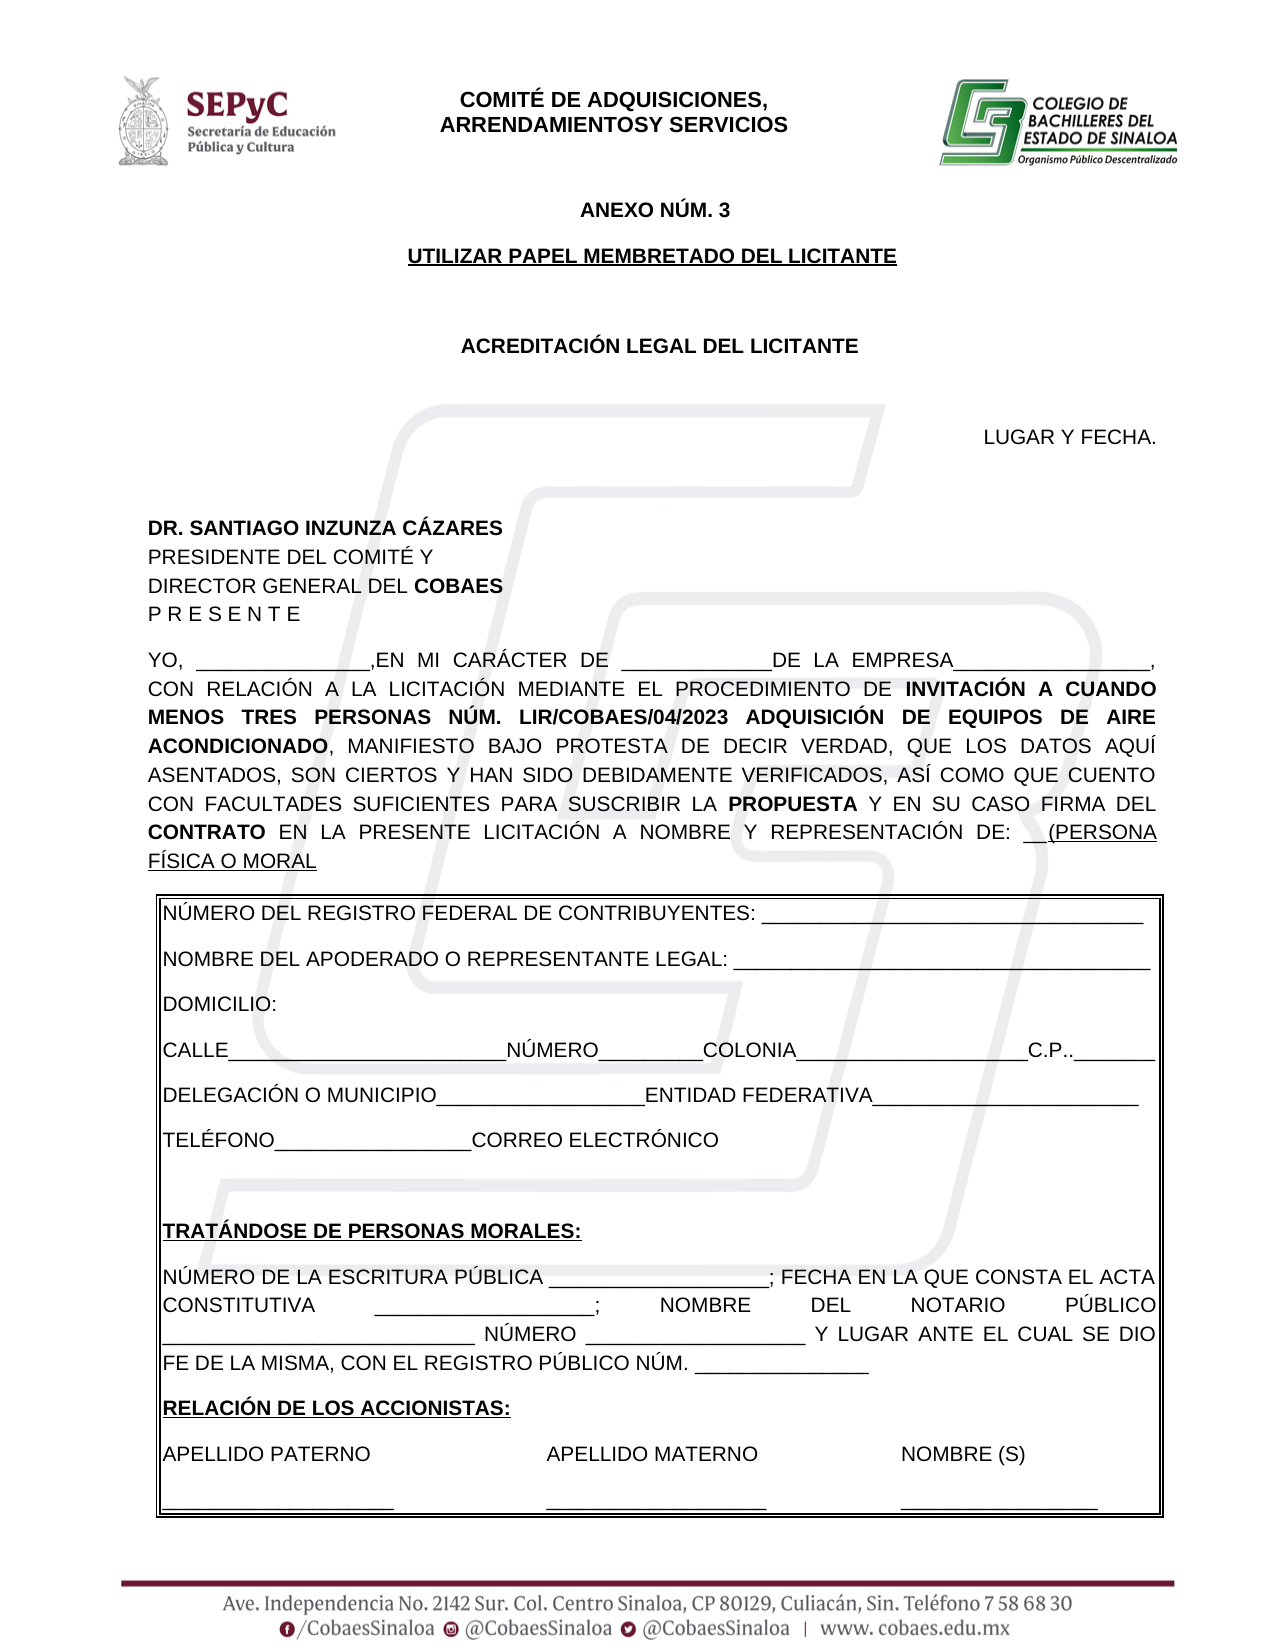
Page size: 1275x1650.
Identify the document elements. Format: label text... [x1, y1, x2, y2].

text NÚMERO DE LA ESCRITURA PÚBLICA ___________________; FECHA EN LA QUE CONSTA EL ACTA CONSTITUTIVA ___________________; NOMBRE DEL NOTARIO PÚBLICO ___________________________ NÚMERO ___________________ Y LUGAR ANTE EL CUAL SE DIO FE DE LA MISMA, CON EL REGISTRO PÚBLICO NÚM. _______________ [161, 1258, 1159, 1375]
picture [117, 75, 1179, 1641]
text P R E S E N T E [148, 602, 1157, 626]
text DELEGACIÓN O MUNICIPIO__________________ENTIDAD FEDERATIVA_______________________ [161, 1076, 1159, 1107]
text APELLIDO PATERNO APELLIDO MATERNO NOMBRE (S) [161, 1435, 1159, 1466]
text ACREDITACIÓN LEGAL DEL LICITANTE [162, 334, 1157, 358]
text NÚMERO DEL REGISTRO FEDERAL DE CONTRIBUYENTES: _________________________________ [161, 899, 1159, 925]
text LUGAR Y FECHA. [148, 425, 1157, 449]
text RELACIÓN DE LOS ACCIONISTAS: [161, 1389, 1159, 1420]
text DR. SANTIAGO INZUNZA CÁZARES [148, 516, 1157, 540]
text CALLE________________________NÚMERO_________COLONIA____________________C.P.._______ [161, 1031, 1159, 1061]
text DOMICILIO: [161, 985, 1159, 1016]
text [148, 198, 1157, 222]
text TELÉFONO_________________CORREO ELECTRÓNICO [161, 1121, 1159, 1152]
text UTILIZAR PAPEL MEMBRETADO DEL LICITANTE [148, 243, 1157, 267]
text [161, 1480, 1159, 1513]
text DIRECTOR GENERAL DEL COBAES [148, 573, 1157, 597]
text YO, _______________,EN MI CARÁCTER DE _____________DE LA EMPRESA_________________, CON RELACIÓN A LA LICITACIÓN MEDIANTE EL PROCEDIMIENTO DE INVITACIÓN A CUANDO MENOS TRES PERSONAS NÚM. LIR/COBAES/04/2023 ADQUISICIÓN DE EQUIPOS DE AIRE ACONDICIONADO, MANIFIESTO BAJO PROTESTA DE DECIR VERDAD, QUE LOS DATOS AQUÍ ASENTADOS, SON CIERTOS Y HAN SIDO DEBIDAMENTE VERIFICADOS, ASÍ COMO QUE CUENTO CON FACULTADES SUFICIENTES PARA SUSCRIBIR LA PROPUESTA Y EN SU CASO FIRMA DEL CONTRATO EN LA PRESENTE LICITACIÓN A NOMBRE Y REPRESENTACIÓN DE: __(PERSONA FÍSICA O MORAL [148, 648, 1157, 873]
text TRATÁNDOSE DE PERSONAS MORALES: [161, 1212, 1159, 1243]
text PRESIDENTE DEL COMITÉ Y [148, 545, 1157, 569]
text NOMBRE DEL APODERADO O REPRESENTANTE LEGAL: ____________________________________ [161, 940, 1159, 971]
